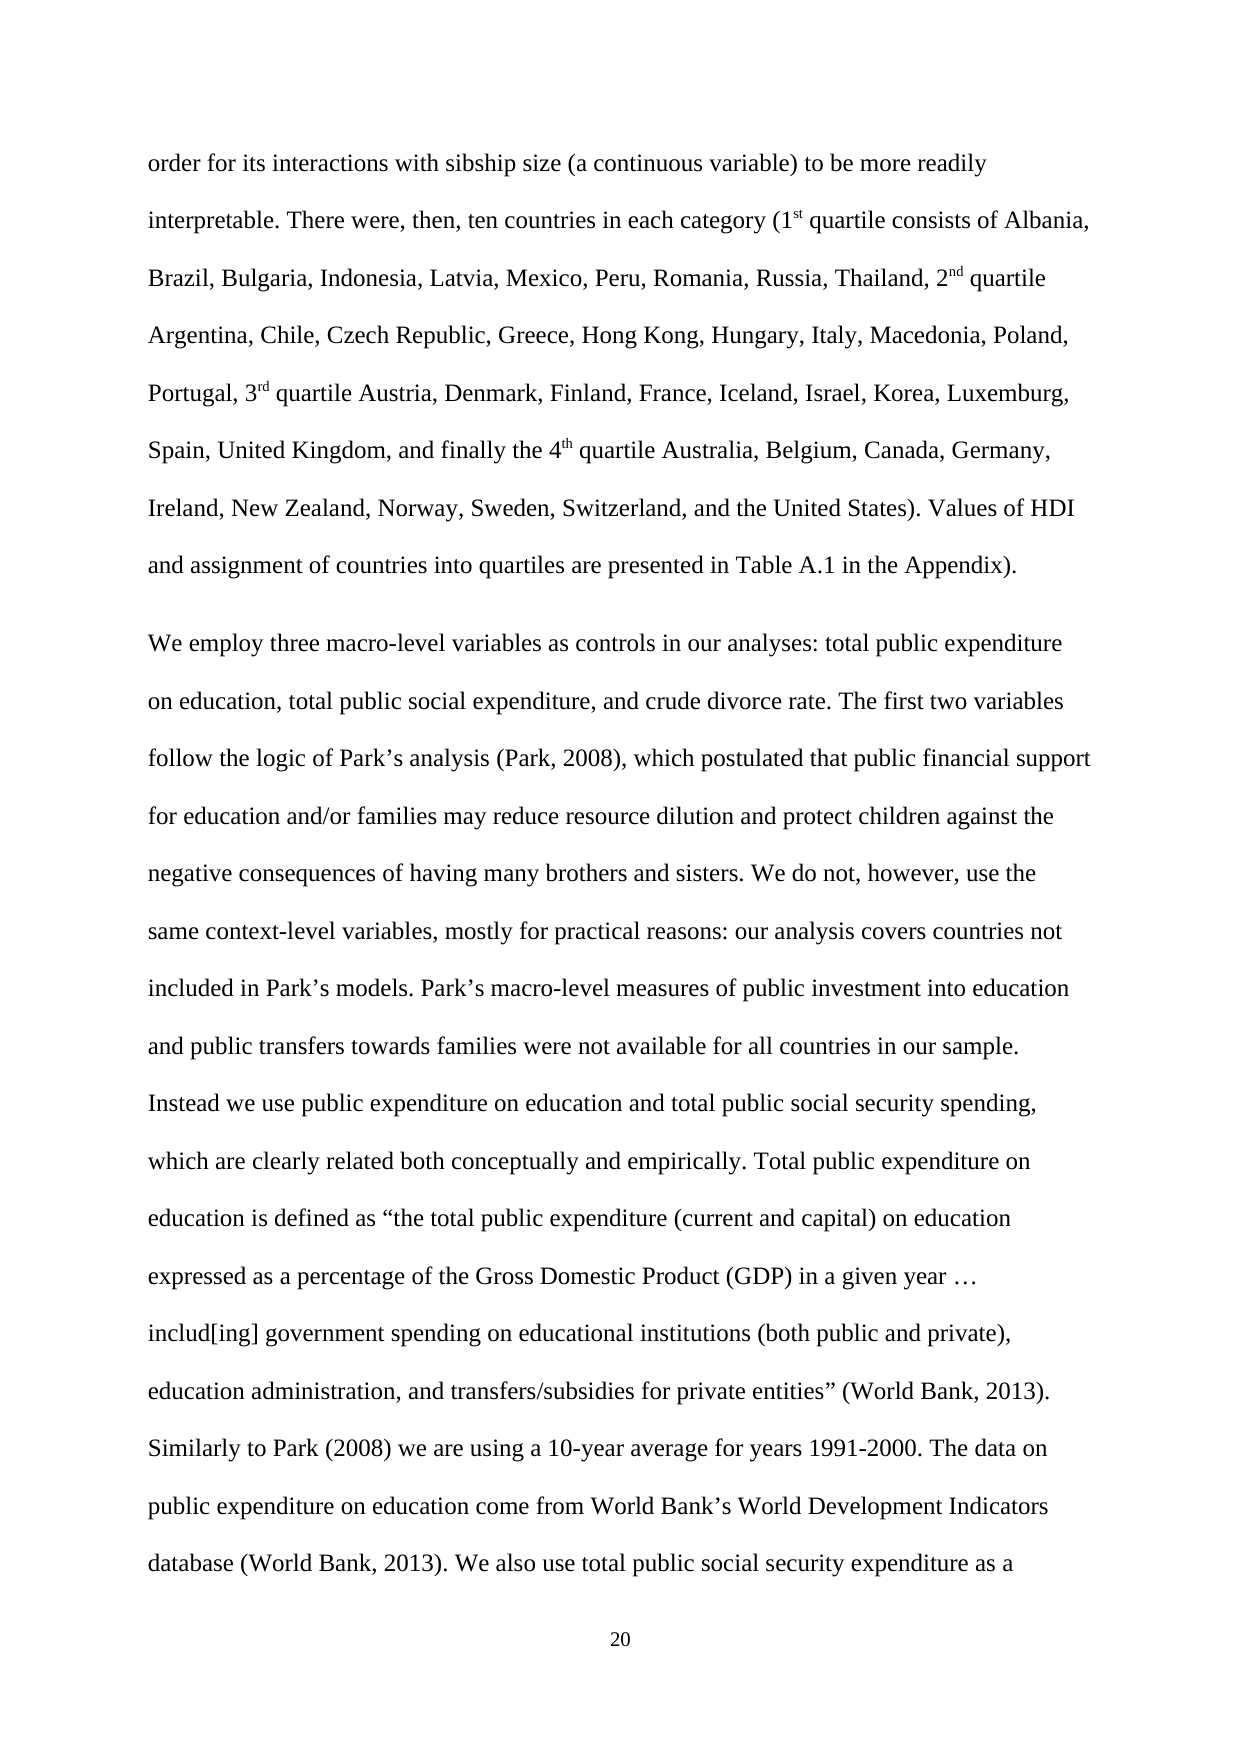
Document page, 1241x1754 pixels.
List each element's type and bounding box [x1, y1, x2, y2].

text [148, 628, 1093, 1577]
text [148, 148, 1093, 579]
